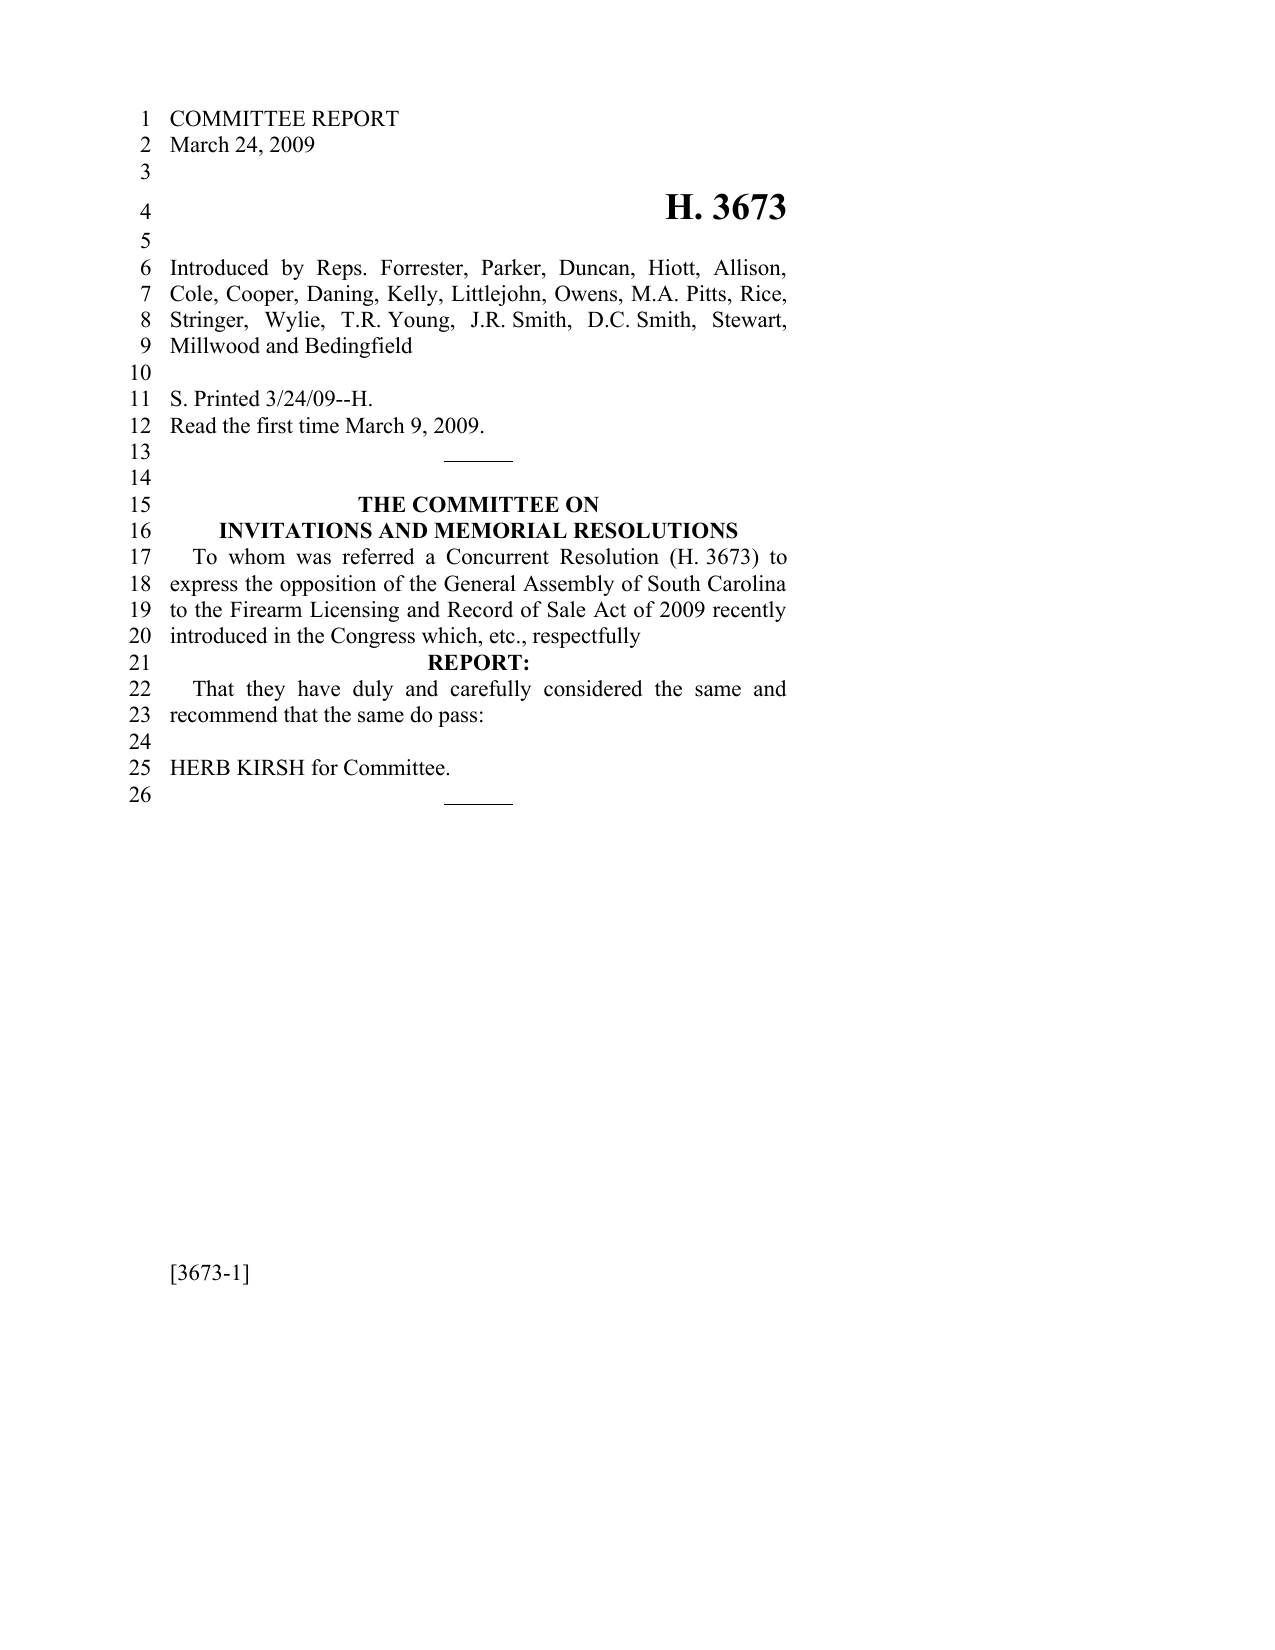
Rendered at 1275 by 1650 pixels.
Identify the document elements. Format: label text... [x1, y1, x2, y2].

text INVITATIONS AND MEMORIAL RESOLUTIONS [169, 517, 787, 543]
text THE COMMITTEE ON [169, 491, 787, 517]
text That they have duly and carefully considered the same and recommend that the same do pass: [169, 675, 787, 728]
text Read the first time March 9, 2009. [169, 412, 787, 438]
text To whom was referred a Concurrent Resolution (H. 3673) to express the opposition of the General Assembly of South Carolina to the Firearm Licensing and Record of Sale Act of 2009 recently introduced in the Congress which, etc., respectfully [169, 543, 787, 649]
text COMMITTEE REPORT [169, 105, 787, 131]
text REPORT: [169, 649, 787, 675]
text S. Printed 3/24/09--H. [169, 385, 787, 412]
text H. 3673 [169, 184, 787, 227]
text Introduced by Reps. Forrester, Parker, Duncan, Hiott, Allison, Cole, Cooper, Daning, Kelly, Littlejohn, Owens, M.A. Pitts, Rice, Stringer, Wylie, T.R. Young, J.R. Smith, D.C. Smith, Stewart, Millwood and Bedingfield [169, 253, 787, 359]
text HERB KIRSH for Committee. [169, 754, 787, 781]
text March 24, 2009 [169, 131, 787, 158]
